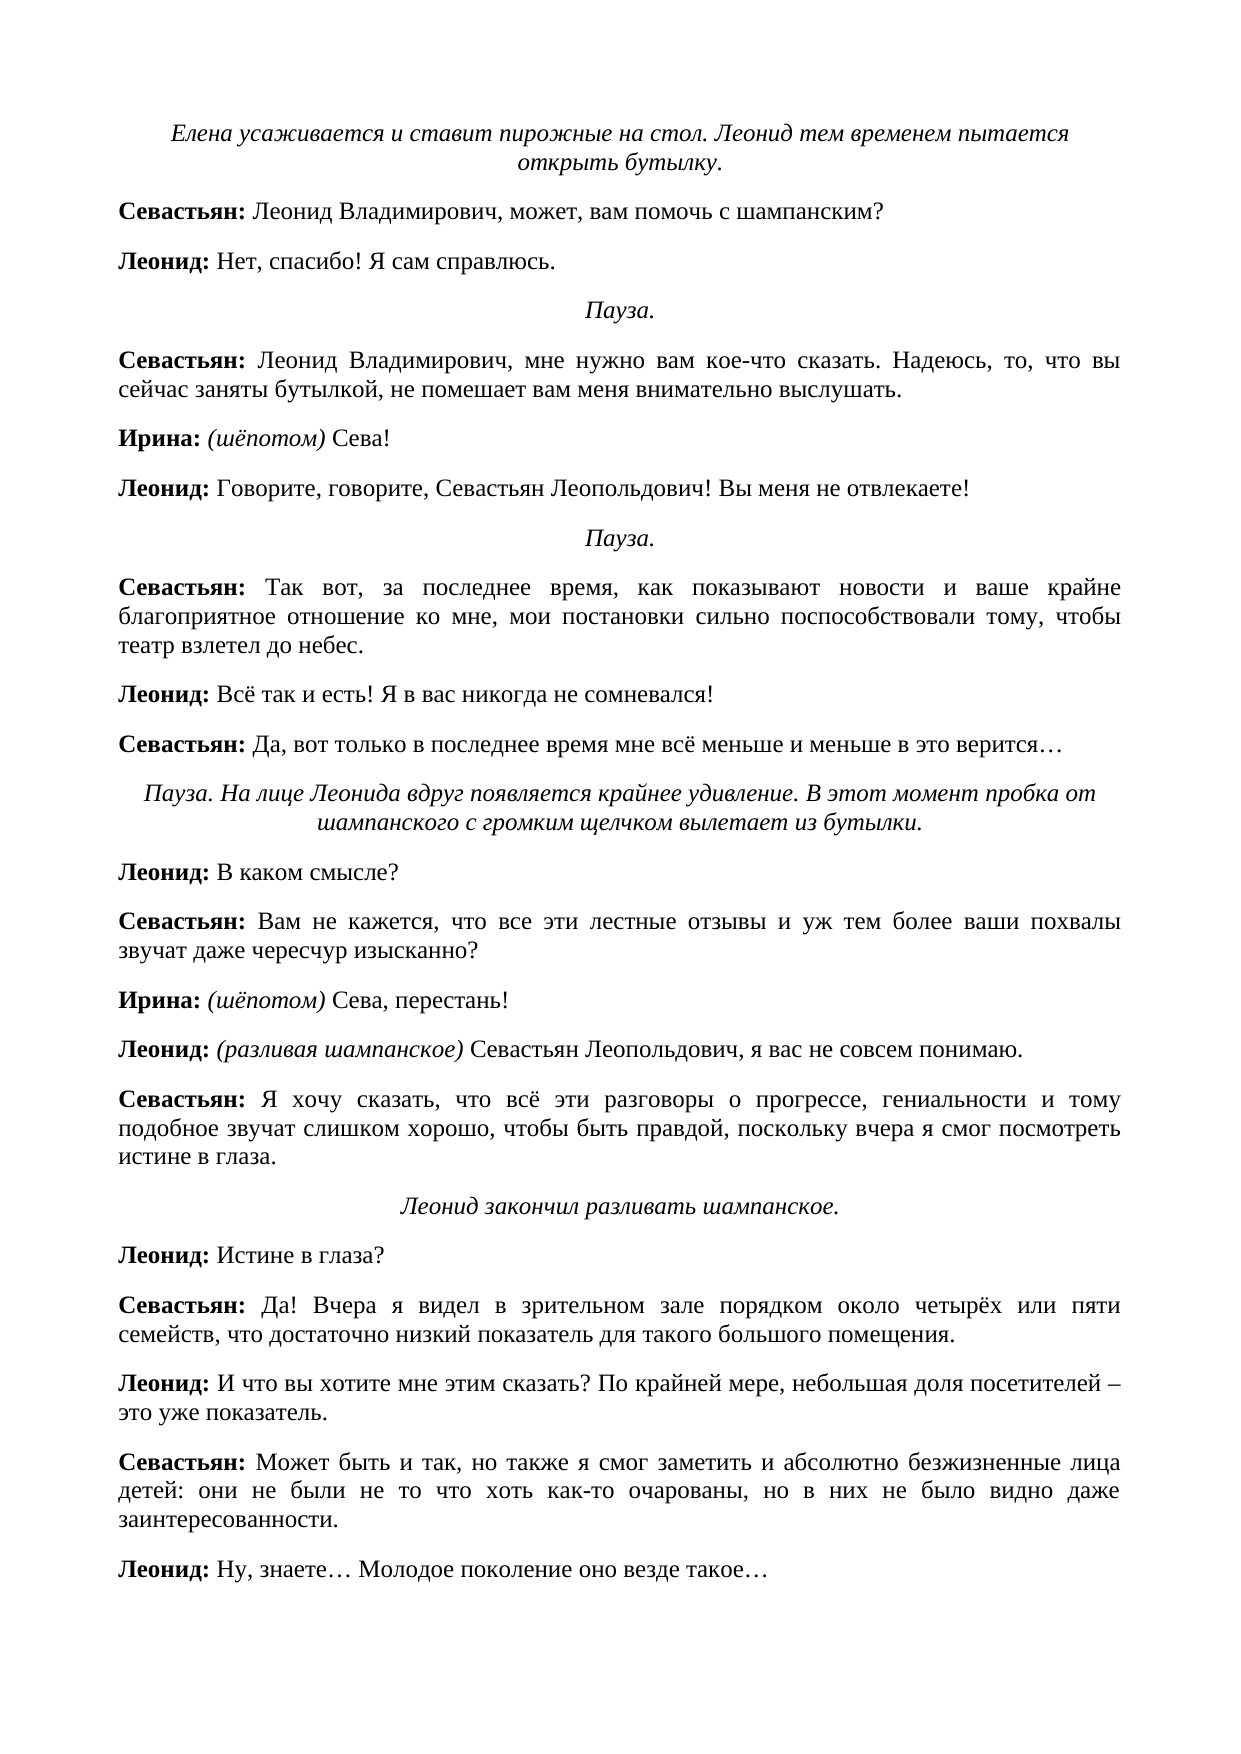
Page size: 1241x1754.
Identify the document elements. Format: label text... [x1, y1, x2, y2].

text Пауза. [118, 523, 1122, 551]
text Севастьян: Да! Вчера я видел в зрительном зале порядком около четырёх или пяти семейств, что достаточно низкий показатель для такого большого помещения. [118, 1290, 1122, 1348]
text Ирина: (шёпотом) Сева, перестань! [118, 985, 1122, 1013]
text Леонид закончил разливать шампанское. [118, 1191, 1122, 1220]
text Ирина: (шёпотом) Сева! [118, 423, 1122, 452]
text Леонид: В каком смысле? [118, 857, 1122, 886]
text Севастьян: Вам не кажется, что все эти лестные отзывы и уж тем более ваши похвалы звучат даже чересчур изысканно? [118, 906, 1122, 964]
text Севастьян: Я хочу сказать, что всё эти разговоры о прогрессе, гениальности и тому подобное звучат слишком хорошо, чтобы быть правдой, поскольку вчера я смог посмотреть истине в глаза. [118, 1084, 1122, 1170]
text Елена усаживается и ставит пирожные на стол. Леонид тем временем пытается открыть бутылку. [118, 118, 1122, 176]
text Леонид: (разливая шампанское) Севастьян Леопольдович, я вас не совсем понимаю. [118, 1034, 1122, 1063]
text Леонид: Истине в глаза? [118, 1241, 1122, 1269]
text Севастьян: Леонид Владимирович, мне нужно вам кое-что сказать. Надеюсь, то, что вы сейчас заняты бутылкой, не помешает вам меня внимательно выслушать. [118, 345, 1122, 403]
text Севастьян: Да, вот только в последнее время мне всё меньше и меньше в это верится… [118, 729, 1122, 758]
text Леонид: Говорите, говорите, Севастьян Леопольдович! Вы меня не отвлекаете! [118, 473, 1122, 502]
text Леонид: Всё так и есть! Я в вас никогда не сомневался! [118, 679, 1122, 708]
text Севастьян: Может быть и так, но также я смог заметить и абсолютно безжизненные лица детей: они не были не то что хоть как-то очарованы, но в них не было видно даже заинтересованности. [118, 1447, 1122, 1533]
text Пауза. [118, 296, 1122, 324]
text Севастьян: Леонид Владимирович, может, вам помочь с шампанским? [118, 196, 1122, 225]
text Севастьян: Так вот, за последнее время, как показывают новости и ваше крайне благоприятное отношение ко мне, мои постановки сильно поспособствовали тому, чтобы театр взлетел до небес. [118, 572, 1122, 658]
text Леонид: Ну, знаете… Молодое поколение оно везде такое… [118, 1554, 1122, 1583]
text Леонид: Нет, спасибо! Я сам справлюсь. [118, 246, 1122, 275]
text Пауза. На лице Леонида вдруг появляется крайнее удивление. В этот момент пробка от шампанского с громким щелчком вылетает из бутылки. [118, 778, 1122, 836]
text Леонид: И что вы хотите мне этим сказать? По крайней мере, небольшая доля посетителей – это уже показатель. [118, 1368, 1122, 1426]
